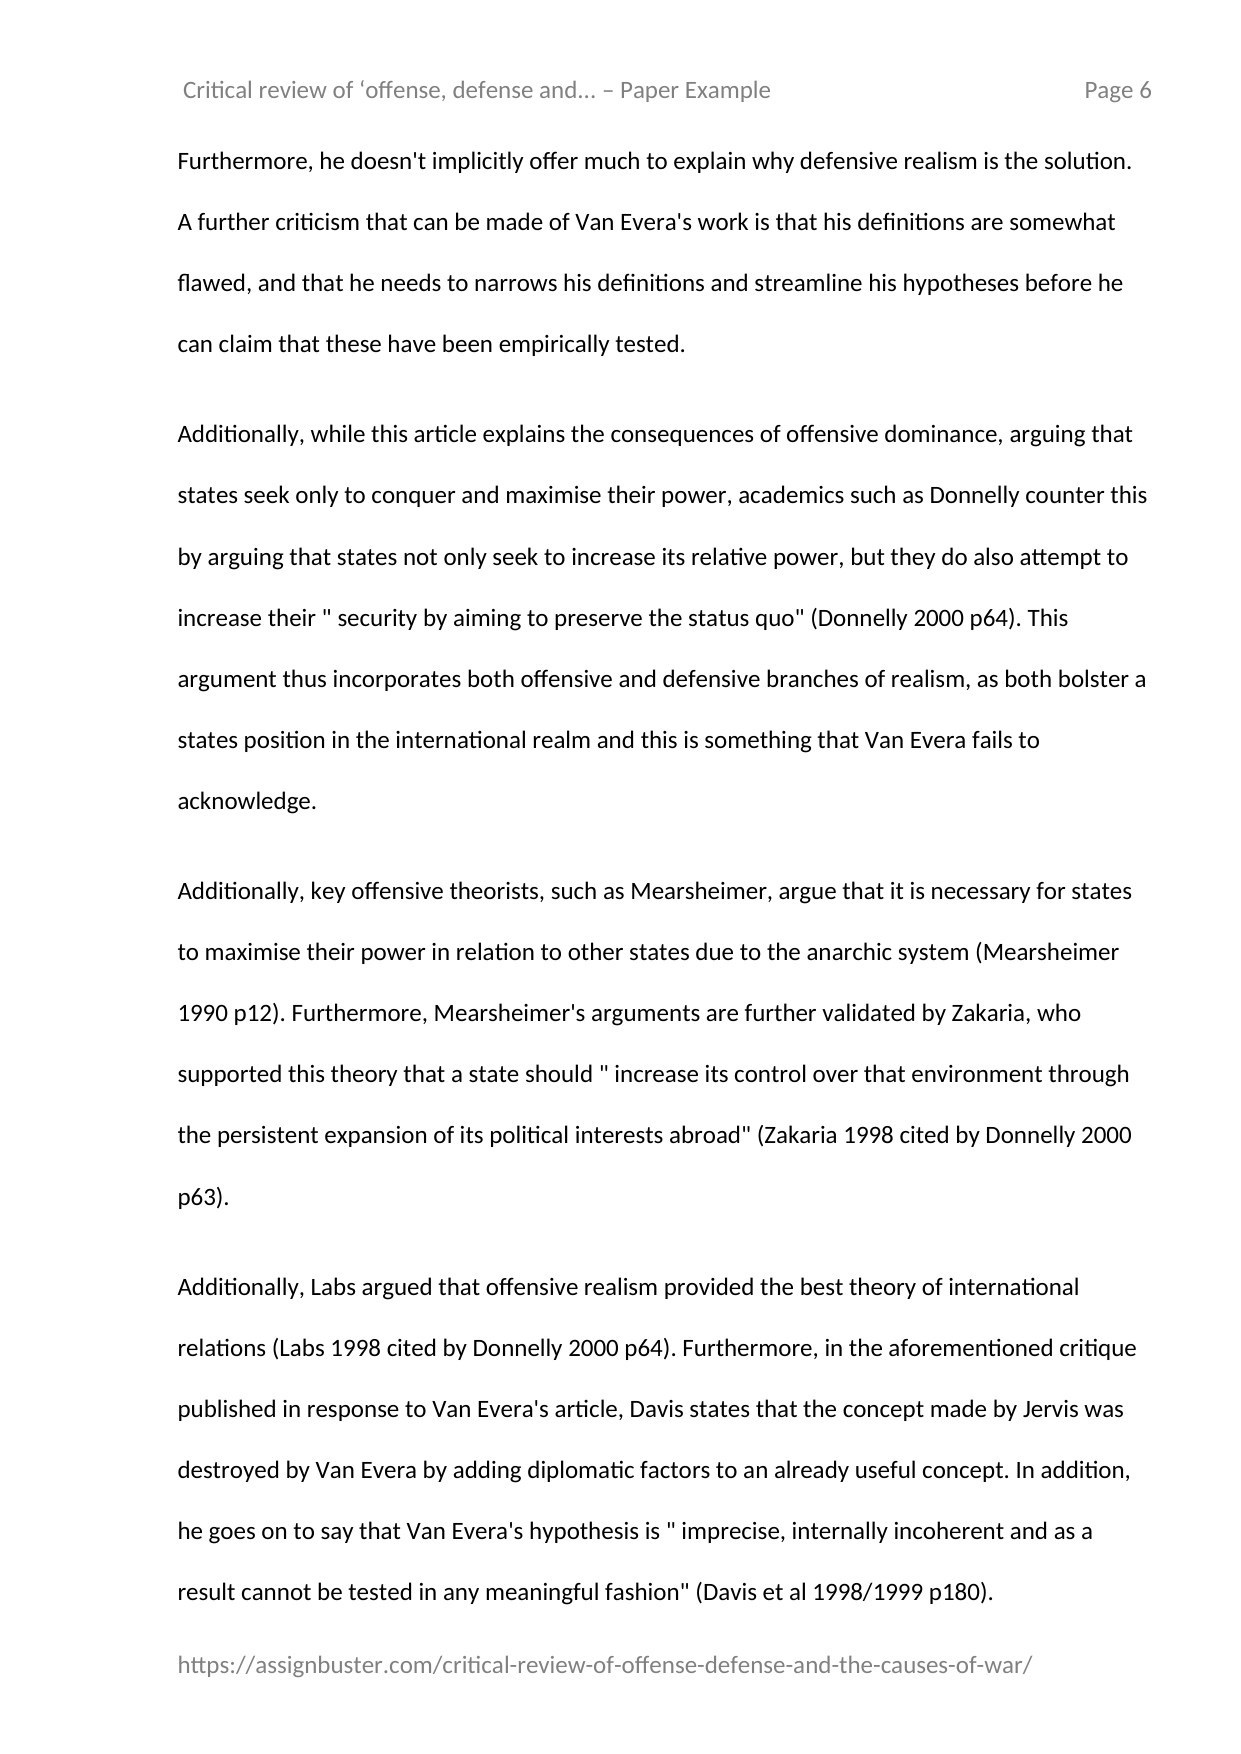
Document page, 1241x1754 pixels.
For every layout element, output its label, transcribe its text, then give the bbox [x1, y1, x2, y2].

text Additionally, while this article explains the consequences of offensive dominance, arguing that states seek only to conquer and maximise their power, academics such as Donnelly counter this by arguing that states not only seek to increase its relative power, but they do also attempt to increase their " security by aiming to preserve the status quo" (Donnelly 2000 p64). This argument thus incorporates both offensive and defensive branches of realism, as both bolster a states position in the international realm and this is something that Van Evera fails to acknowledge. [177, 419, 1152, 815]
text Additionally, key offensive theorists, such as Mearsheimer, argue that it is necessary for states to maximise their power in relation to other states due to the anarchic system (Mearsheimer 1990 p12). Furthermore, Mearsheimer's arguments are further validated by Zakaria, who supported this theory that a state should " increase its control over that environment through the persistent expansion of its political interests abroad" (Zakaria 1998 cited by Donnelly 2000 p63). [177, 875, 1152, 1211]
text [177, 145, 1152, 359]
text Additionally, Labs argued that offensive realism provided the best theory of international relations (Labs 1998 cited by Donnelly 2000 p64). Furthermore, in the aforementioned critique published in response to Van Evera's article, Davis states that the concept made by Jervis was destroyed by Van Evera by adding diplomatic factors to an already useful concept. In addition, he goes on to say that Van Evera's hypothesis is " imprecise, internally incoherent and as a result cannot be tested in any meaningful fashion" (Davis et al 1998/1999 p180). [177, 1271, 1152, 1607]
